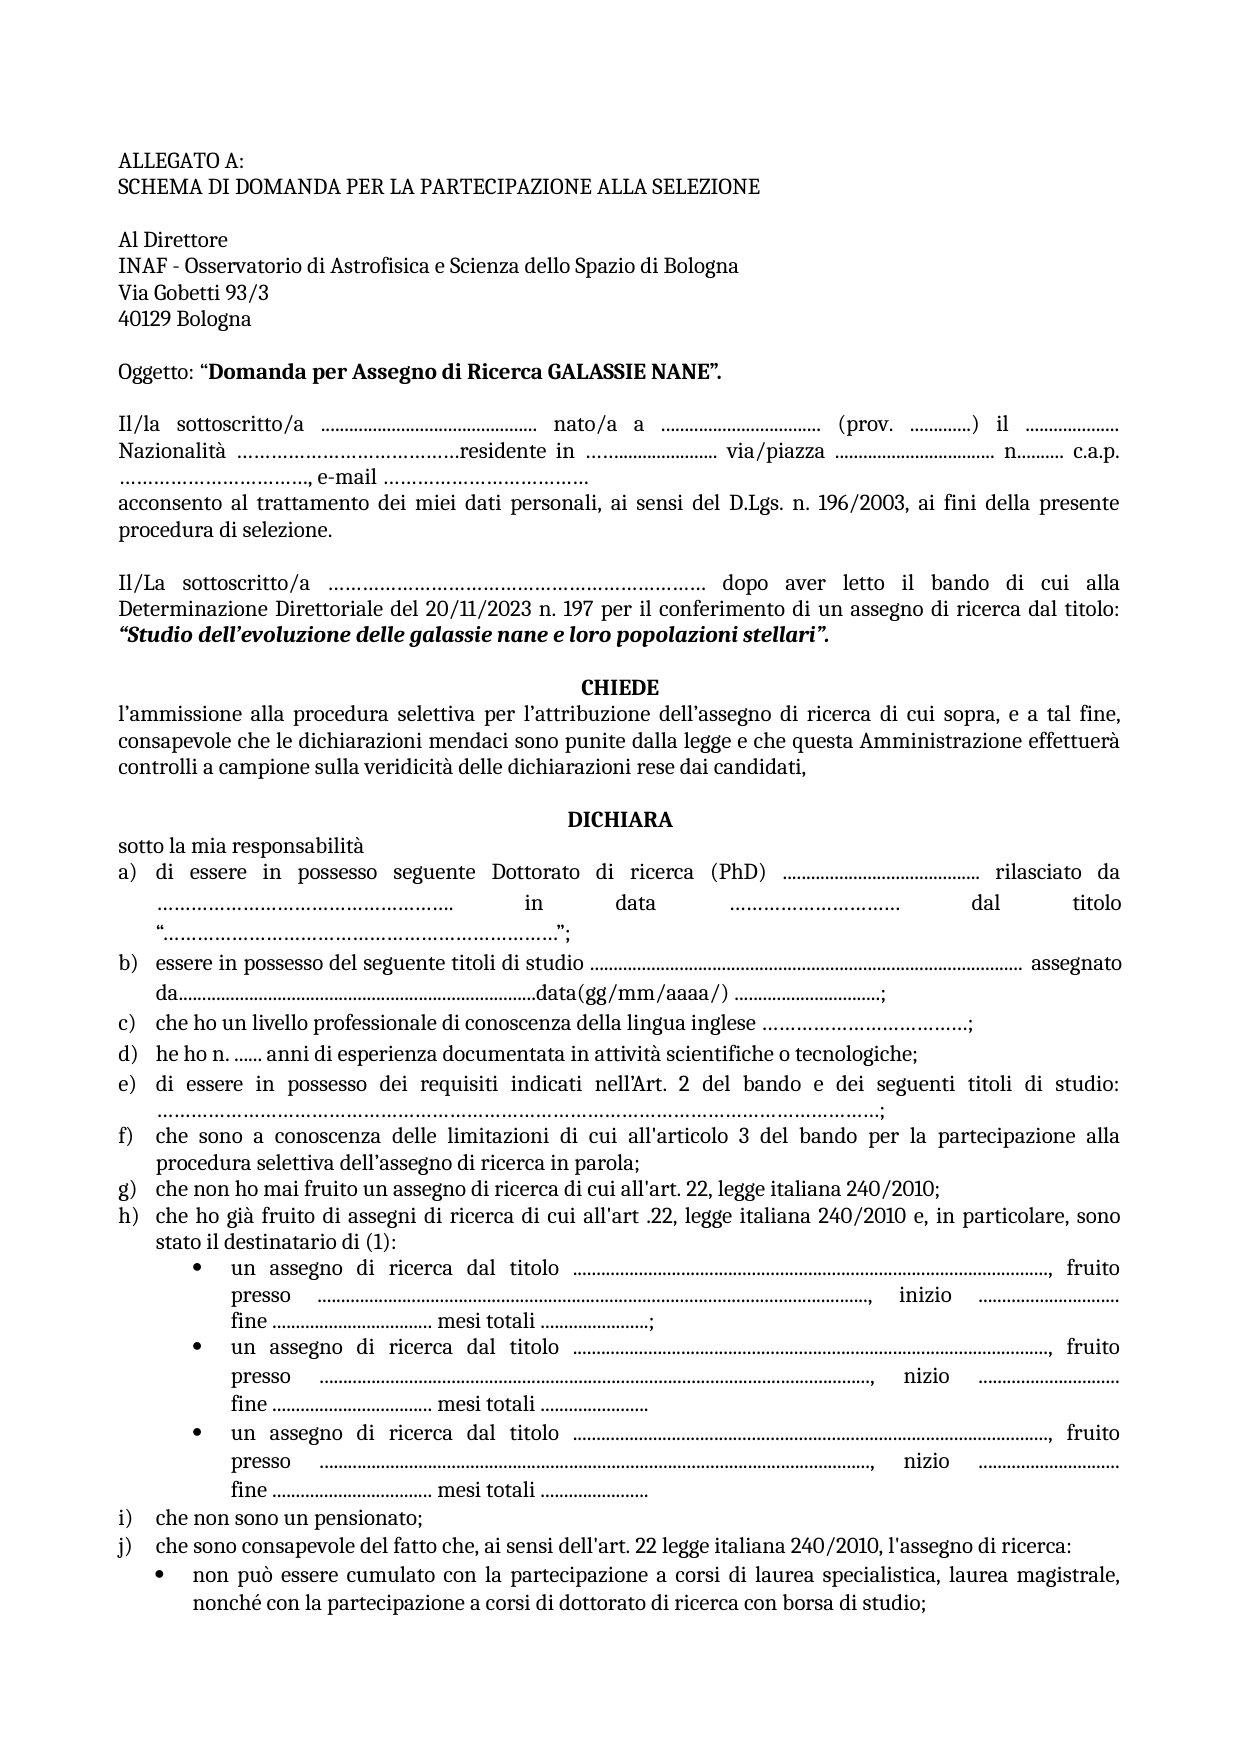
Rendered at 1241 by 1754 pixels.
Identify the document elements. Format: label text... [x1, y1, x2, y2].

text ALLEGATO A: [118, 148, 1122, 174]
list non può essere cumulato con la partecipazione a corsi di laurea specialistica, laurea magistrale, nonché con la partecipazione a corsi di dottorato di ricerca con borsa di studio; [155, 1562, 1122, 1616]
text DICHIARA [118, 806, 1122, 833]
list he ho n. ...... anni di esperienza documentata in attività scientifiche o tecnologiche; [118, 1040, 1122, 1067]
list essere in possesso del seguente titoli di studio ............................................................................................ assegnato da............................................................................data(gg/mm/aaaa/) ...............................; [118, 950, 1122, 1006]
text INAF - Osservatorio di Astrofisica e Scienza dello Spazio di Bologna [118, 253, 1122, 279]
list di essere in possesso dei requisiti indicati nell’Art. 2 del bando e dei seguenti titoli di studio: ………………………………………………………………………………………………………………; [118, 1071, 1122, 1123]
text CHIEDE [118, 675, 1122, 701]
list un assegno di ricerca dal titolo ....................................................................................................., fruito presso ....................................................................................................................., nizio .............................. fine .................................. mesi totali ....................... [193, 1419, 1122, 1503]
list un assegno di ricerca dal titolo ....................................................................................................., fruito presso ....................................................................................................................., nizio .............................. fine .................................. mesi totali ....................... [193, 1334, 1122, 1417]
text Oggetto: “Domanda per Assegno di Ricerca GALASSIE NANE”. [118, 358, 1122, 385]
text Il/la sottoscritto/a .............................................. nato/a a .................................. (prov. .............) il .................... Nazionalità …………………………………residente in ……..................... via/piazza .................................. n.......... c.a.p. ……………………………, e-mail ……………………………… [118, 411, 1122, 490]
text sotto la mia responsabilità [118, 833, 1122, 859]
list che non ho mai fruito un assegno di ricerca di cui all'art. 22, legge italiana 240/2010; [118, 1176, 1122, 1202]
text Il/La sottoscritto/a ………………………………………………………… dopo aver letto il bando di cui alla Determinazione Direttoriale del 20/11/2023 n. 197 per il conferimento di un assegno di ricerca dal titolo: “Studio dell’evoluzione delle galassie nane e loro popolazioni stellari”. [118, 569, 1122, 648]
text l’ammissione alla procedura selettiva per l’attribuzione dell’assegno di ricerca di cui sopra, e a tal fine, consapevole che le dichiarazioni mendaci sono punite dalla legge e che questa Amministrazione effettuerà controlli a campione sulla veridicità delle dichiarazioni rese dai candidati, [118, 701, 1122, 780]
list che ho già fruito di assegni di ricerca di cui all'art .22, legge italiana 240/2010 e, in particolare, sono stato il destinatario di (1): [118, 1202, 1122, 1255]
list di essere in possesso seguente Dottorato di ricerca (PhD) .......................................... rilasciato da ……………………………………………. in data ………………………… dal titolo “……………………………………………………………”; [118, 859, 1122, 946]
text acconsento al trattamento dei miei dati personali, ai sensi del D.Lgs. n. 196/2003, ai fini della presente procedura di selezione. [118, 490, 1122, 543]
list che ho un livello professionale di conoscenza della lingua inglese ………………………………; [118, 1010, 1122, 1037]
text Via Gobetti 93/3 [118, 279, 1122, 306]
list un assegno di ricerca dal titolo ....................................................................................................., fruito presso ....................................................................................................................., inizio .............................. fine .................................. mesi totali .......................; [193, 1255, 1122, 1334]
text Al Direttore [118, 227, 1122, 253]
list che non sono un pensionato; [118, 1505, 1122, 1531]
list che sono consapevole del fatto che, ai sensi dell'art. 22 legge italiana 240/2010, l'assegno di ricerca: [118, 1533, 1122, 1559]
text SCHEMA DI DOMANDA PER LA PARTECIPAZIONE ALLA SELEZIONE [118, 174, 1122, 200]
text 40129 Bologna [118, 306, 1122, 332]
list che sono a conoscenza delle limitazioni di cui all'articolo 3 del bando per la partecipazione alla procedura selettiva dell’assegno di ricerca in parola; [118, 1123, 1122, 1176]
